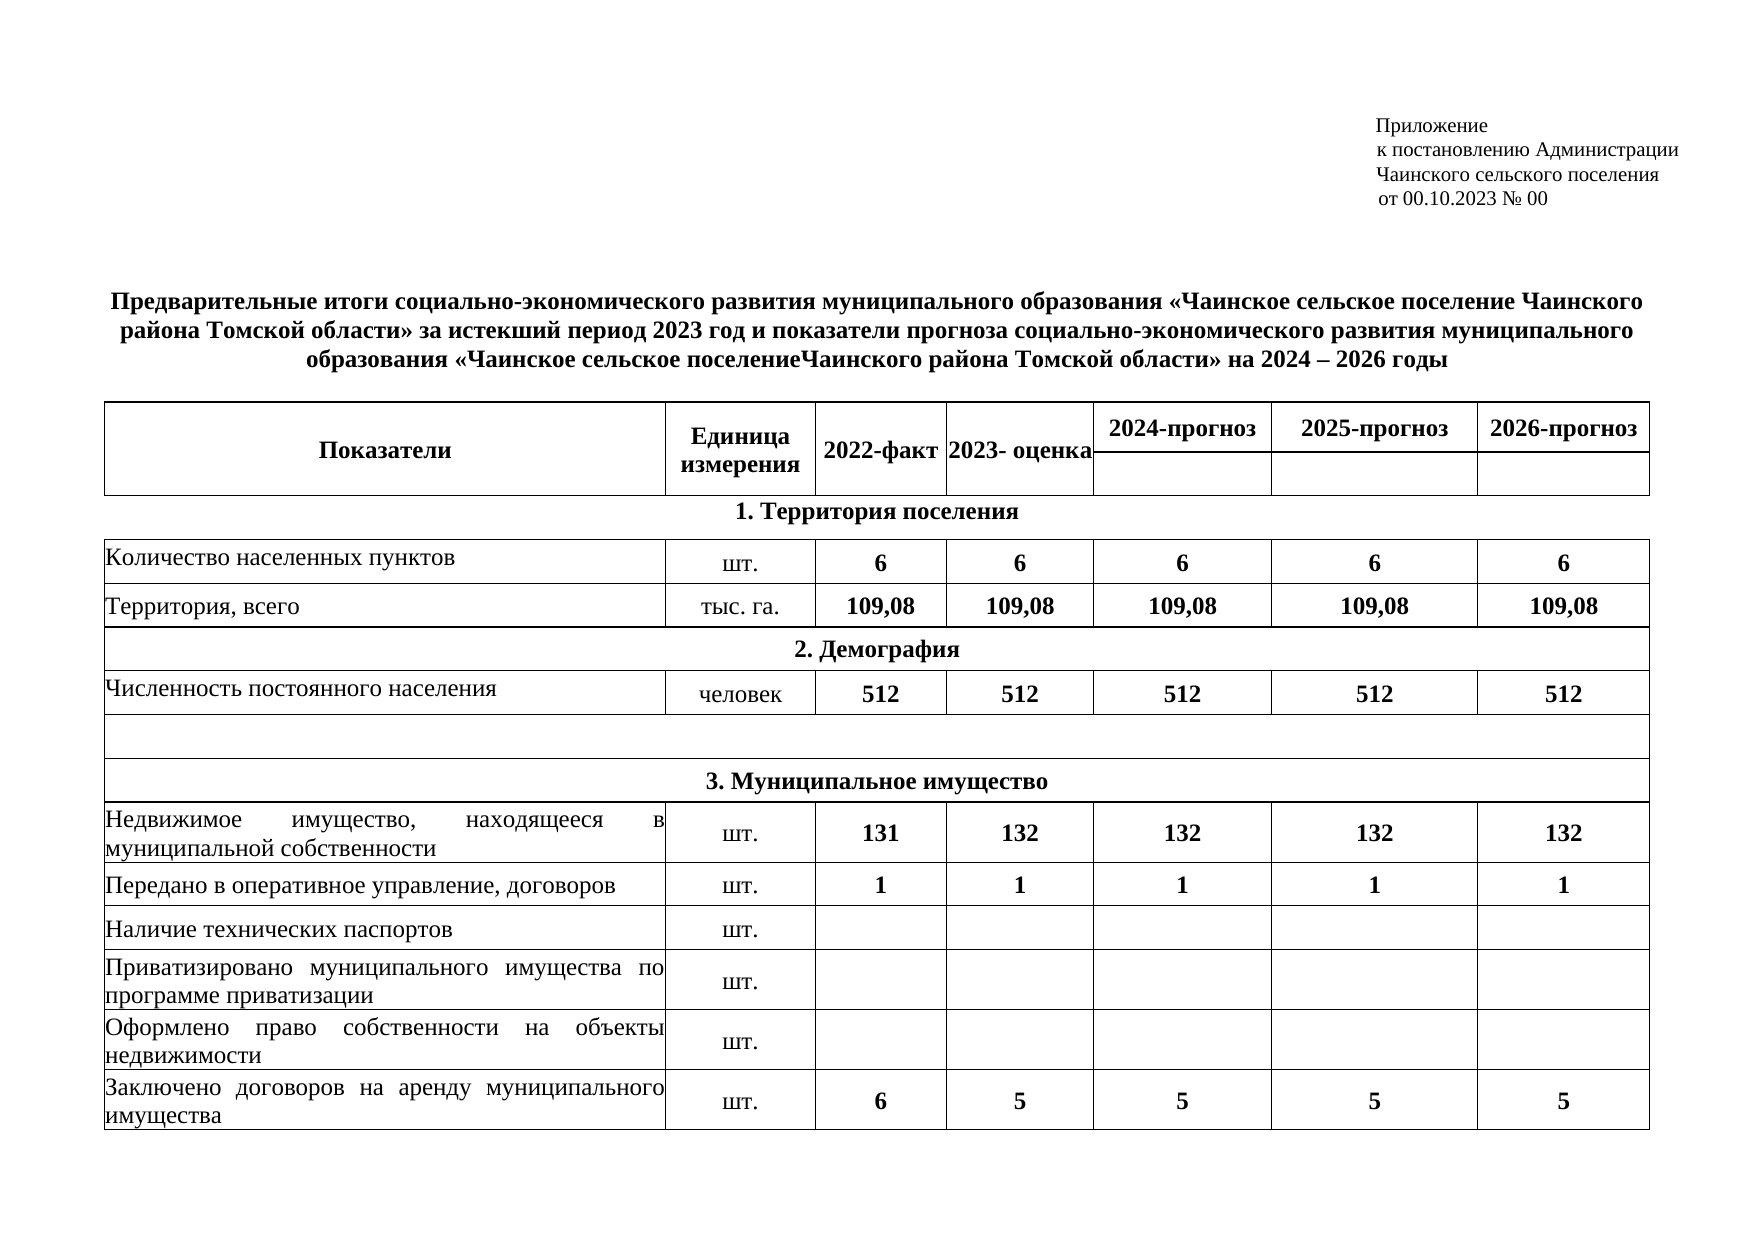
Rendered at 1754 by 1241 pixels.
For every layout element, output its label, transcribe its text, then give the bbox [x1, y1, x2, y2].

table_cell 109,08 [1094, 584, 1271, 626]
table_cell шт. [666, 863, 815, 905]
table_cell [1094, 950, 1271, 1009]
table_cell 512 [947, 671, 1093, 714]
table_cell 109,08 [947, 584, 1093, 626]
table_cell [1272, 906, 1477, 949]
table_header Показатели [105, 403, 665, 495]
table_cell шт. [666, 540, 815, 583]
table_cell шт. [666, 950, 815, 1009]
table_cell Территория, всего [105, 584, 665, 626]
table_cell [1478, 906, 1649, 949]
table_cell 5 [947, 1070, 1093, 1129]
table_cell 1 [1272, 863, 1477, 905]
table_cell 6 [1478, 540, 1649, 583]
table_cell Передано в оперативное управление, договоров [105, 863, 665, 905]
title к постановлению Администрации [75, 137, 1679, 161]
table_cell 1 [816, 863, 946, 905]
table_cell [105, 715, 1649, 758]
table_cell [1094, 1010, 1271, 1069]
table_cell шт. [666, 1010, 815, 1069]
table_cell 132 [947, 803, 1093, 862]
table_cell 6 [1094, 540, 1271, 583]
table_cell [1272, 453, 1477, 495]
title от 00.10.2023 № 00 [75, 186, 1679, 209]
table_header 2022-факт [816, 403, 946, 495]
table_cell шт. [666, 803, 815, 862]
table_cell 109,08 [1478, 584, 1649, 626]
table_cell 6 [816, 540, 946, 583]
table_header Единица измерения [666, 403, 815, 495]
table_cell [816, 950, 946, 1009]
table_cell Недвижимое имущество, находящееся в муниципальной собственности [105, 803, 665, 862]
table_header 2024-прогноз [1094, 403, 1271, 451]
table_cell [1272, 950, 1477, 1009]
table_cell 132 [1272, 803, 1477, 862]
table_cell [816, 1010, 946, 1069]
table_cell шт. [666, 906, 815, 949]
table_cell 6 [816, 1070, 946, 1129]
table_cell [1478, 453, 1649, 495]
title Чаинского сельского поселения [75, 161, 1679, 186]
table_cell [1094, 906, 1271, 949]
table_cell [947, 906, 1093, 949]
table_cell тыс. га. [666, 584, 815, 626]
table_cell 3. Муниципальное имущество [105, 759, 1649, 801]
table_header 2023- оценка [947, 403, 1093, 495]
table_cell шт. [666, 1070, 815, 1129]
table_cell Наличие технических паспортов [105, 906, 665, 949]
table_cell 131 [816, 803, 946, 862]
table_cell 109,08 [816, 584, 946, 626]
table_cell [1478, 950, 1649, 1009]
table_cell Приватизировано муниципального имущества по программе приватизации [105, 950, 665, 1009]
table_cell 1 [947, 863, 1093, 905]
table_cell Оформлено право собственности на объекты недвижимости [105, 1010, 665, 1069]
table_cell Количество населенных пунктов [105, 540, 665, 583]
table_cell [947, 950, 1093, 1009]
table_cell [1272, 1010, 1477, 1069]
table_cell [1094, 453, 1271, 495]
table_cell [947, 1010, 1093, 1069]
text Предварительные итоги социально-экономического развития муниципального образования «Чаинское сельское поселение Чаинского района Томской области» за истекший период 2023 год и показатели прогноза социально-экономического развития муниципального образования «Чаинское сельское поселениеЧаинского района Томской области» на 2024 – 2026 годы [75, 286, 1679, 373]
table_cell 5 [1094, 1070, 1271, 1129]
table_cell Численность постоянного населения [105, 671, 665, 714]
table_cell 5 [1478, 1070, 1649, 1129]
table_cell 6 [1272, 540, 1477, 583]
table_cell 1. Территория поселения [105, 496, 1649, 539]
table_header 2025-прогноз [1272, 403, 1477, 451]
table_cell 512 [816, 671, 946, 714]
table_cell 132 [1478, 803, 1649, 862]
table_cell Заключено договоров на аренду муниципального имущества [105, 1070, 665, 1129]
table_cell [816, 906, 946, 949]
table_cell 5 [1272, 1070, 1477, 1129]
table_cell 2. Демография [105, 628, 1649, 670]
table_cell 1 [1094, 863, 1271, 905]
table_cell [1478, 1010, 1649, 1069]
table_cell 109,08 [1272, 584, 1477, 626]
table_cell 512 [1272, 671, 1477, 714]
table_cell 132 [1094, 803, 1271, 862]
table_cell человек [666, 671, 815, 714]
table_header 2026-прогноз [1478, 403, 1649, 451]
table_cell 512 [1094, 671, 1271, 714]
title Приложение [75, 113, 1679, 137]
table_cell 6 [947, 540, 1093, 583]
table_cell 512 [1478, 671, 1649, 714]
table_cell 1 [1478, 863, 1649, 905]
